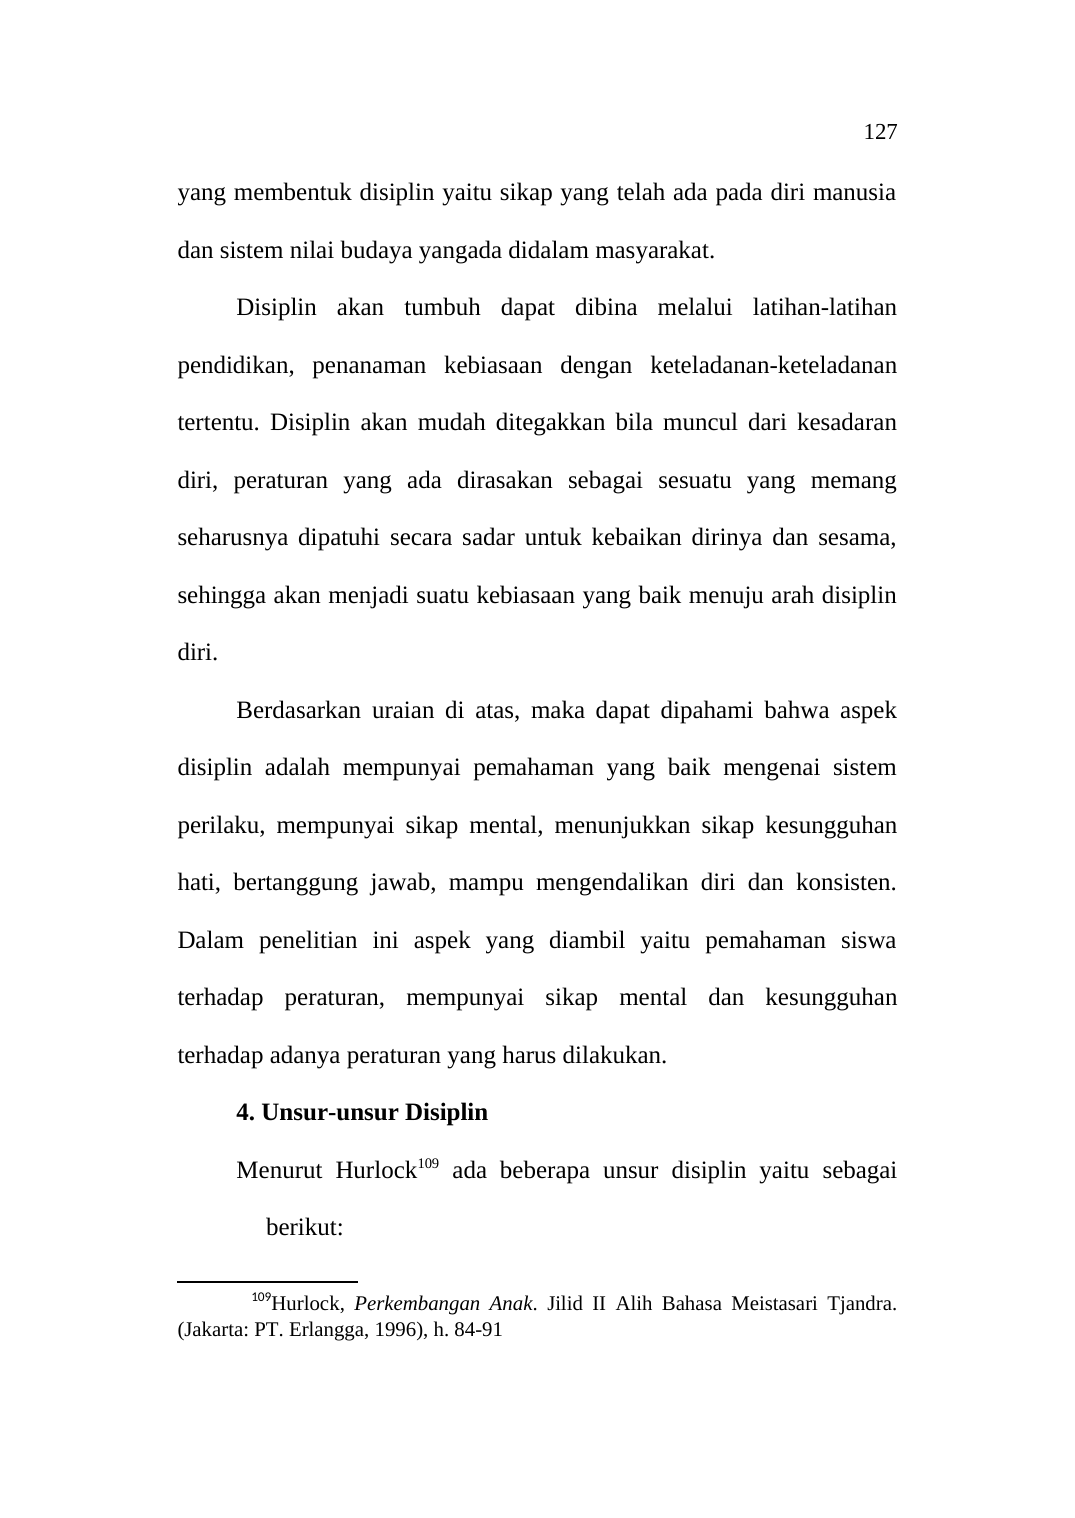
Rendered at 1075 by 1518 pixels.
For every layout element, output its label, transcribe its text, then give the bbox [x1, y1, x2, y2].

text Disiplin akan tumbuh dapat dibina melalui latihan-latihan pendidikan, penanaman kebiasaan dengan keteladanan-keteladanan tertentu. Disiplin akan mudah ditegakkan bila muncul dari kesadaran diri, peraturan yang ada dirasakan sebagai sesuatu yang memang seharusnya dipatuhi secara sadar untuk kebaikan dirinya dan sesama, sehingga akan menjadi suatu kebiasaan yang baik menuju arah disiplin diri. [177, 292, 898, 666]
text Berdasarkan uraian di atas, maka dapat dipahami bahwa aspek disiplin adalah mempunyai pemahaman yang baik mengenai sistem perilaku, mempunyai sikap mental, menunjukkan sikap kesungguhan hati, bertanggung jawab, mampu mengendalikan diri dan konsisten. Dalam penelitian ini aspek yang diambil yaitu pemahaman siswa terhadap peraturan, mempunyai sikap mental dan kesungguhan terhadap adanya peraturan yang harus dilakukan. [177, 695, 898, 1068]
list 4. Unsur-unsur Disiplin [236, 1097, 898, 1126]
text Menurut Hurlock ada beberapa unsur disiplin yaitu sebagai berikut: [236, 1155, 898, 1241]
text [177, 177, 898, 263]
